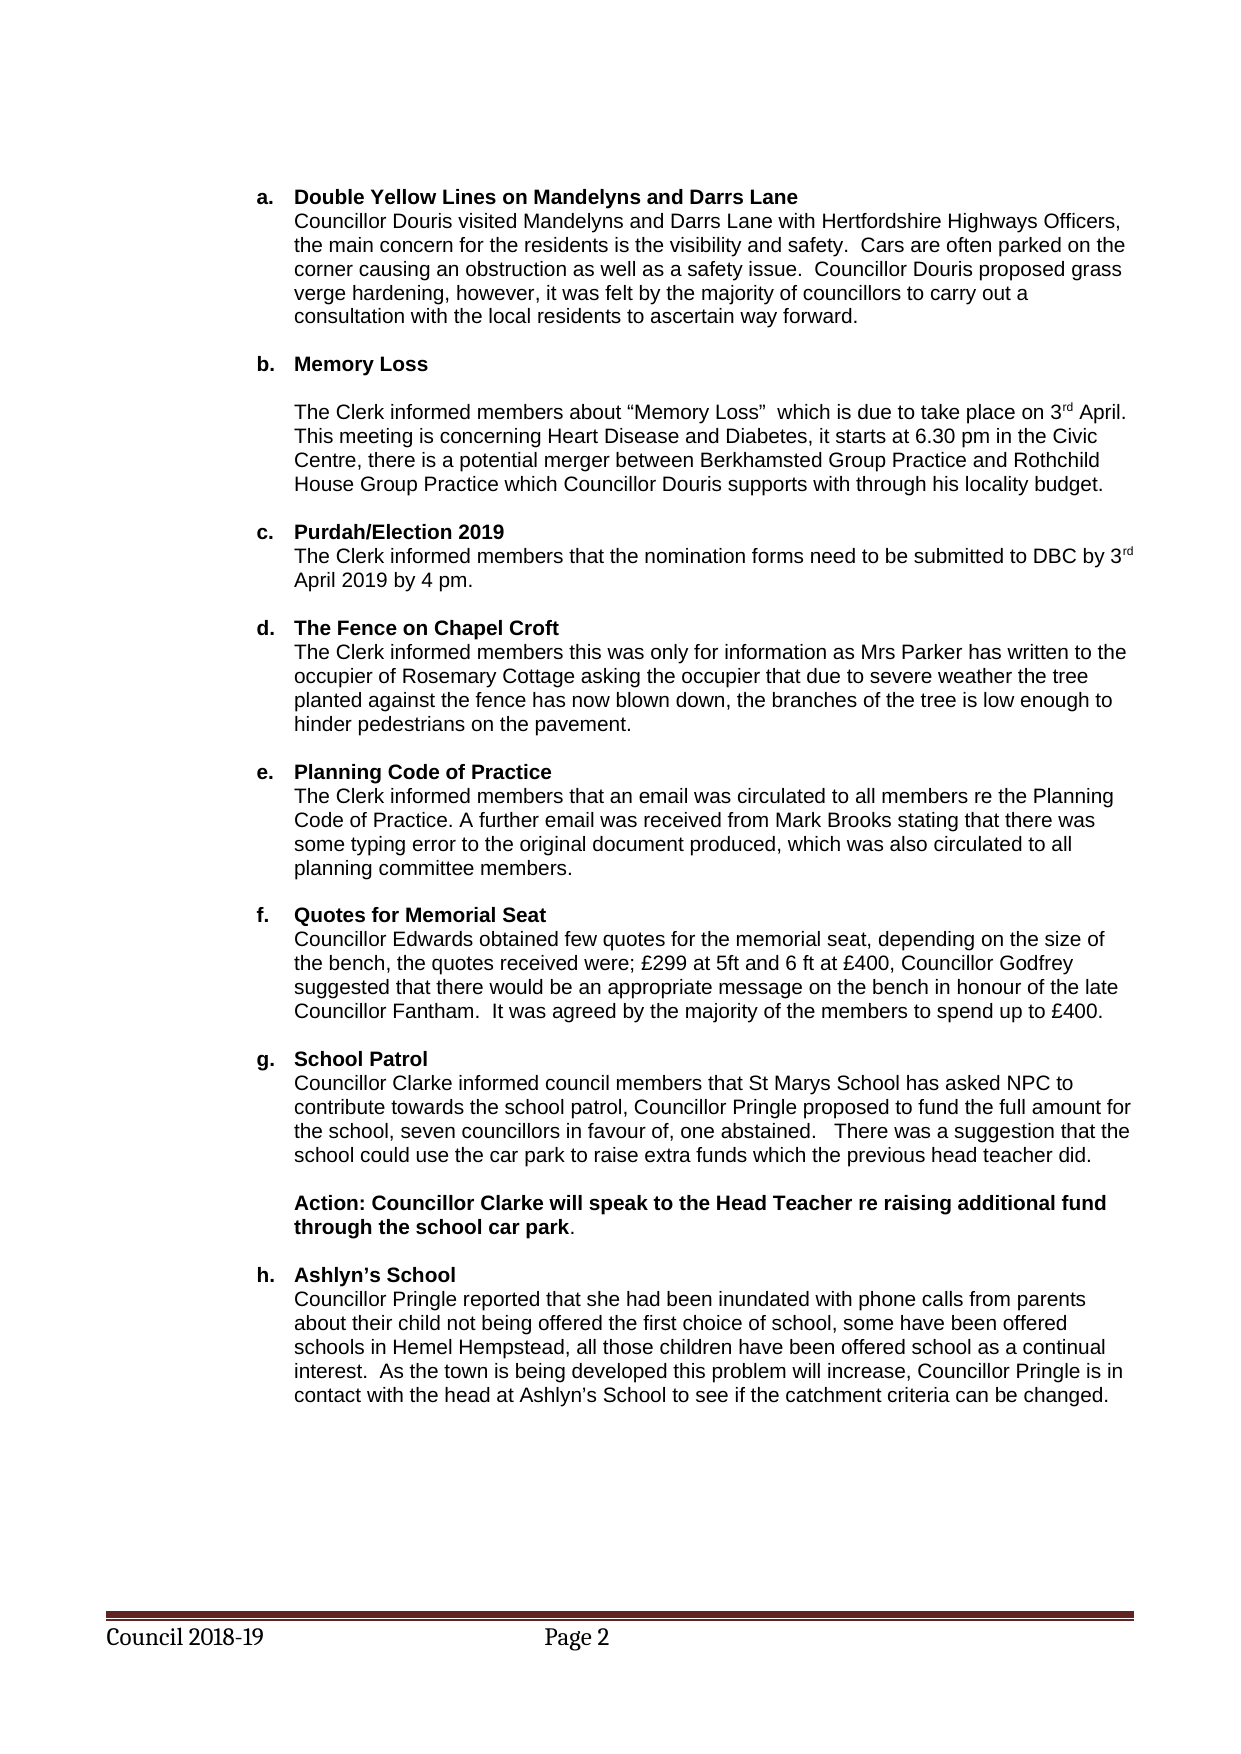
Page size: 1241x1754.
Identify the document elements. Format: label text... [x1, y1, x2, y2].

list The Clerk informed members that the nomination forms need to be submitted to DBC by 3rd April 2019 by 4 pm. [294, 544, 1134, 592]
list Double Yellow Lines on Mandelyns and Darrs Lane [256, 184, 1134, 208]
list Councillor Pringle reported that she had been inundated with phone calls from parents about their child not being offered the first choice of school, some have been offered schools in Hemel Hempstead, all those children have been offered school as a continual interest. As the town is being developed this problem will increase, Councillor Pringle is in contact with the head at Ashlyn’s School to see if the catchment criteria can be changed. [294, 1287, 1134, 1406]
list Councillor Clarke informed council members that St Marys School has asked NPC to contribute towards the school patrol, Councillor Pringle proposed to fund the full amount for the school, seven councillors in favour of, one abstained. There was a suggestion that the school could use the car park to raise extra funds which the previous head teacher did. [294, 1071, 1134, 1167]
list Planning Code of Practice [256, 759, 1134, 783]
list The Clerk informed members that an email was circulated to all members re the Planning Code of Practice. A further email was received from Mark Brooks stating that there was some typing error to the original document produced, which was also circulated to all planning committee members. [294, 783, 1134, 879]
list The Fence on Chapel Croft [256, 616, 1134, 640]
list Action: Councillor Clarke will speak to the Head Teacher re raising additional fund through the school car park. [294, 1191, 1134, 1239]
list Councillor Douris visited Mandelyns and Darrs Lane with Hertfordshire Highways Officers, the main concern for the residents is the visibility and safety. Cars are often parked on the corner causing an obstruction as well as a safety issue. Councillor Douris proposed grass verge hardening, however, it was felt by the majority of councillors to carry out a consultation with the local residents to ascertain way forward. [294, 208, 1134, 328]
list Memory Loss [256, 352, 1134, 376]
list The Clerk informed members this was only for information as Mrs Parker has written to the occupier of Rosemary Cottage asking the occupier that due to severe weather the tree planted against the fence has now blown down, the branches of the tree is low enough to hinder pedestrians on the pavement. [294, 640, 1134, 736]
list School Patrol [256, 1047, 1134, 1071]
list Purdah/Election 2019 [256, 520, 1134, 544]
list The Clerk informed members about “Memory Loss” which is due to take place on 3rd April. This meeting is concerning Heart Disease and Diabetes, it starts at 6.30 pm in the Civic Centre, there is a potential merger between Berkhamsted Group Practice and Rothchild House Group Practice which Councillor Douris supports with through his locality budget. [294, 400, 1134, 496]
list Councillor Edwards obtained few quotes for the memorial seat, depending on the size of the bench, the quotes received were; £299 at 5ft and 6 ft at £400, Councillor Godfrey suggested that there would be an appropriate message on the bench in honour of the late Councillor Fantham. It was agreed by the majority of the members to spend up to £400. [294, 927, 1134, 1023]
list Ashlyn’s School [256, 1263, 1134, 1287]
list Quotes for Memorial Seat [256, 903, 1134, 927]
